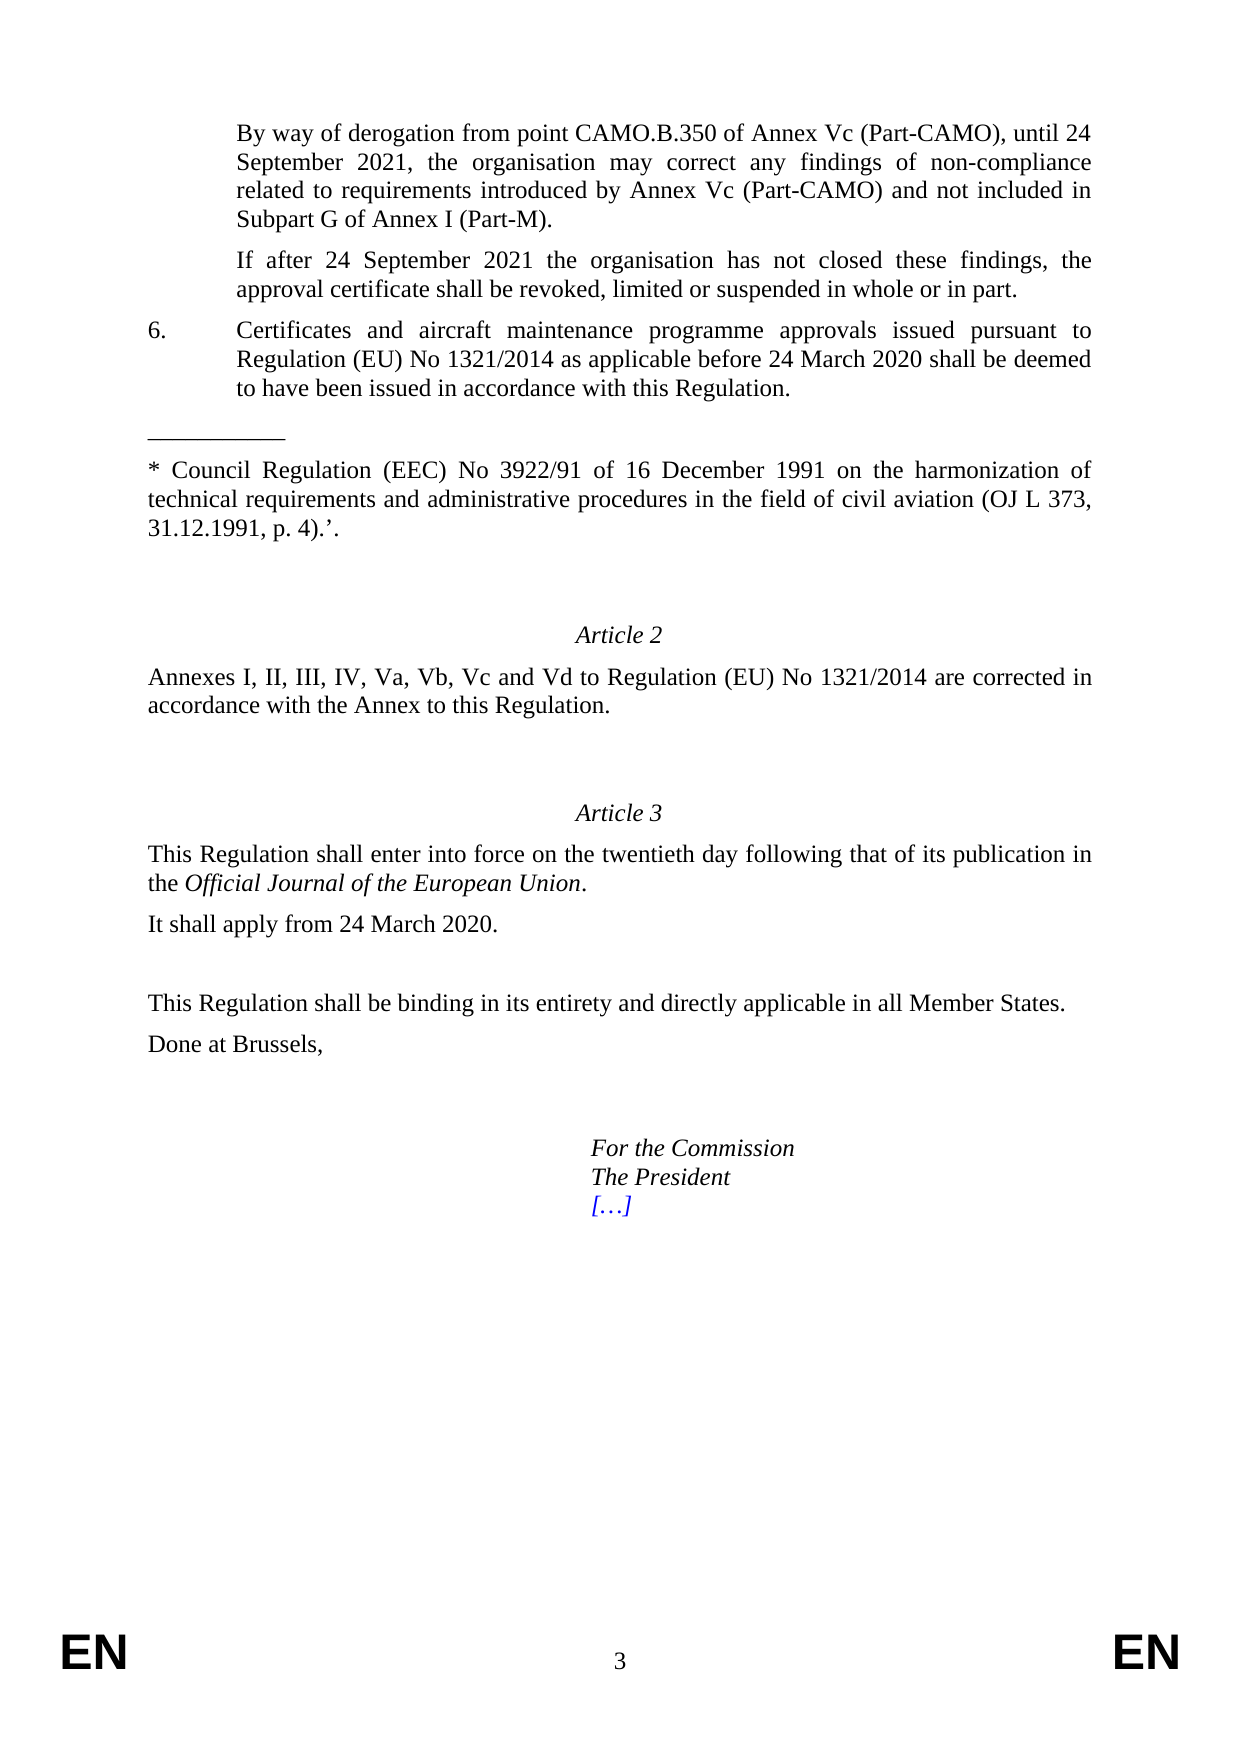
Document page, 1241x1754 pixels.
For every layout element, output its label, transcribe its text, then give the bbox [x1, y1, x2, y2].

text Annexes I, II, III, IV, Va, Vb, Vc and Vd to Regulation (EU) No 1321/2014 are corrected in accordance with the Annex to this Regulation. [148, 662, 1093, 719]
text It shall apply from 24 March 2020. [148, 909, 1093, 938]
text By way of derogation from point CAMO.B.350 of Annex Vc (Part-CAMO), until 24 September 2021, the organisation may correct any findings of non-compliance related to requirements introduced by Annex Vc (Part-CAMO) and not included in Subpart G of Annex I (Part-M). [236, 118, 1093, 233]
list * Council Regulation (EEC) No 3922/91 of 16 December 1991 on the harmonization of technical requirements and administrative procedures in the field of civil aviation (OJ L 373, 31.12.1991, p. 4).’. [148, 456, 1093, 542]
text Article 3 [148, 798, 1093, 827]
list ___________ [148, 414, 1093, 443]
text This Regulation shall be binding in its entirety and directly applicable in all Member States. [148, 988, 1093, 1017]
text If after 24 September 2021 the organisation has not closed these findings, the approval certificate shall be revoked, limited or suspended in whole or in part. [236, 246, 1093, 303]
text Article 2 [148, 621, 1093, 649]
text Certificates and aircraft maintenance programme approvals issued pursuant to Regulation (EU) No 1321/2014 as applicable before 24 March 2020 shall be deemed to have been issued in accordance with this Regulation. [148, 316, 1093, 402]
text For the Commission [148, 1133, 1093, 1162]
text The President […] [148, 1162, 1093, 1277]
text Done at Brussels, [148, 1029, 1093, 1058]
text This Regulation shall enter into force on the twentieth day following that of its publication in the Official Journal of the European Union. [148, 839, 1093, 897]
